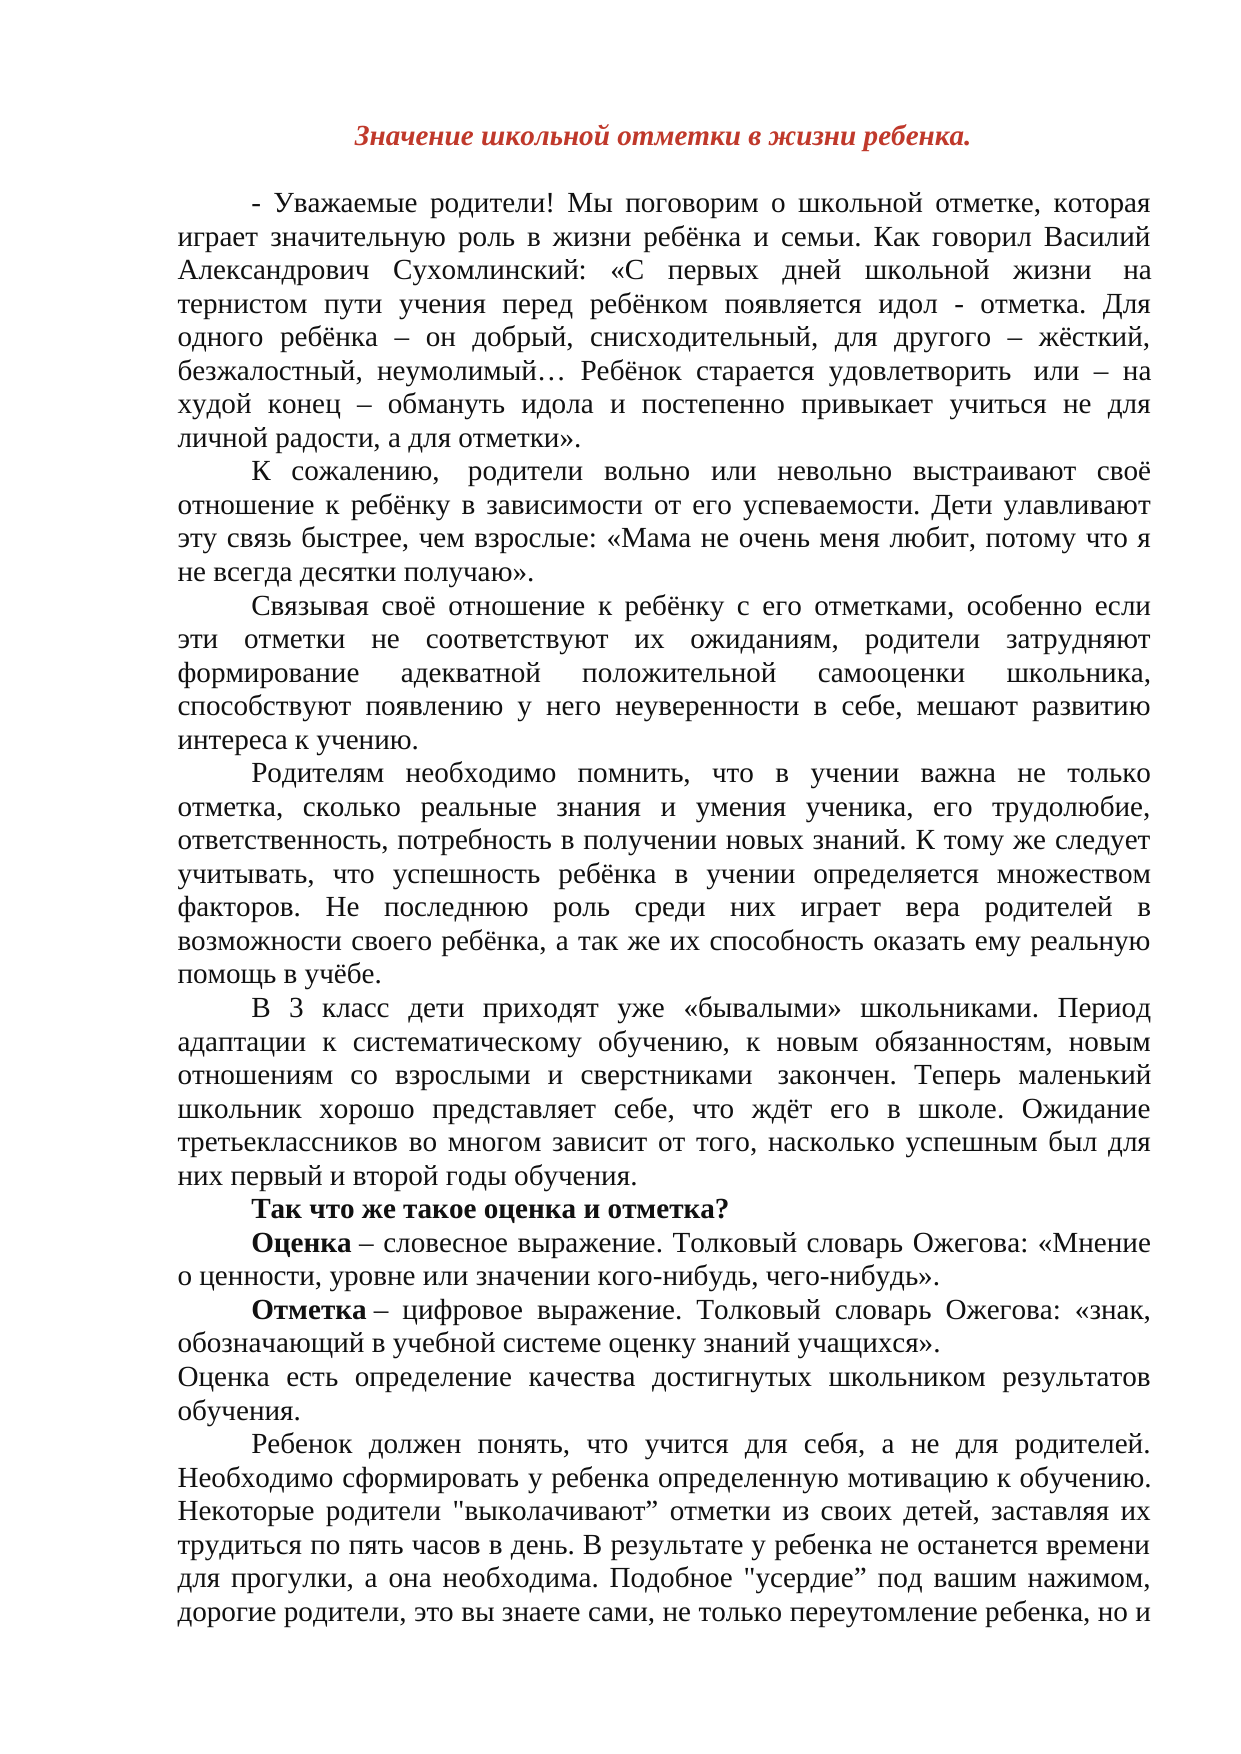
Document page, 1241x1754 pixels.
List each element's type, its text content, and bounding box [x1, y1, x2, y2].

text Отметка – цифровое выражение. Толковый словарь Ожегова: «знак, обозначающий в учебной системе оценку знаний учащихся». [177, 1292, 1152, 1359]
text Так что же такое оценка и отметка? [177, 1191, 1152, 1225]
text Родителям необходимо помнить, что в учении важна не только отметка, сколько реальные знания и умения ученика, его трудолюбие, ответственность, потребность в получении новых знаний. К тому же следует учитывать, что успешность ребёнка в учении определяется множеством факторов. Не последнюю роль среди них играет вера родителей в возможности своего ребёнка, а так же их способность оказать ему реальную помощь в учёбе. [177, 755, 1152, 990]
text Оценка есть определение качества достигнутых школьником результатов обучения. [177, 1359, 1152, 1426]
text Оценка – словесное выражение. Толковый словарь Ожегова: «Мнение о ценности, уровне или значении кого-нибудь, чего-нибудь». [177, 1225, 1152, 1292]
text В 3 класс дети приходят уже «бывалыми» школьниками. Период адаптации к систематическому обучению, к новым обязанностям, новым отношениям со взрослыми и сверстниками закончен. Теперь маленький школьник хорошо представляет себе, что ждёт его в школе. Ожидание третьеклассников во многом зависит от того, насколько успешным был для них первый и второй годы обучения. [177, 990, 1152, 1191]
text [177, 1426, 1152, 1627]
text Связывая своё отношение к ребёнку с его отметками, особенно если эти отметки не соответствуют их ожиданиям, родители затрудняют формирование адекватной положительной самооценки школьника, способствуют появлению у него неуверенности в себе, мешают развитию интереса к учению. [177, 588, 1152, 755]
text - Уважаемые родители! Мы поговорим о школьной отметке, которая играет значительную роль в жизни ребёнка и семьи. Как говорил Василий Александрович Сухомлинский: «С первых дней школьной жизни на тернистом пути учения перед ребёнком появляется идол - отметка. Для одного ребёнка – он добрый, снисходительный, для другого – жёсткий, безжалостный, неумолимый… Ребёнок старается удовлетворить или – на худой конец – обмануть идола и постепенно привыкает учиться не для личной радости, а для отметки». [177, 185, 1152, 453]
text Значение школьной отметки в жизни ребенка. [177, 118, 1152, 152]
text К сожалению, родители вольно или невольно выстраивают своё отношение к ребёнку в зависимости от его успеваемости. Дети улавливают эту связь быстрее, чем взрослые: «Мама не очень меня любит, потому что я не всегда десятки получаю». [177, 453, 1152, 588]
